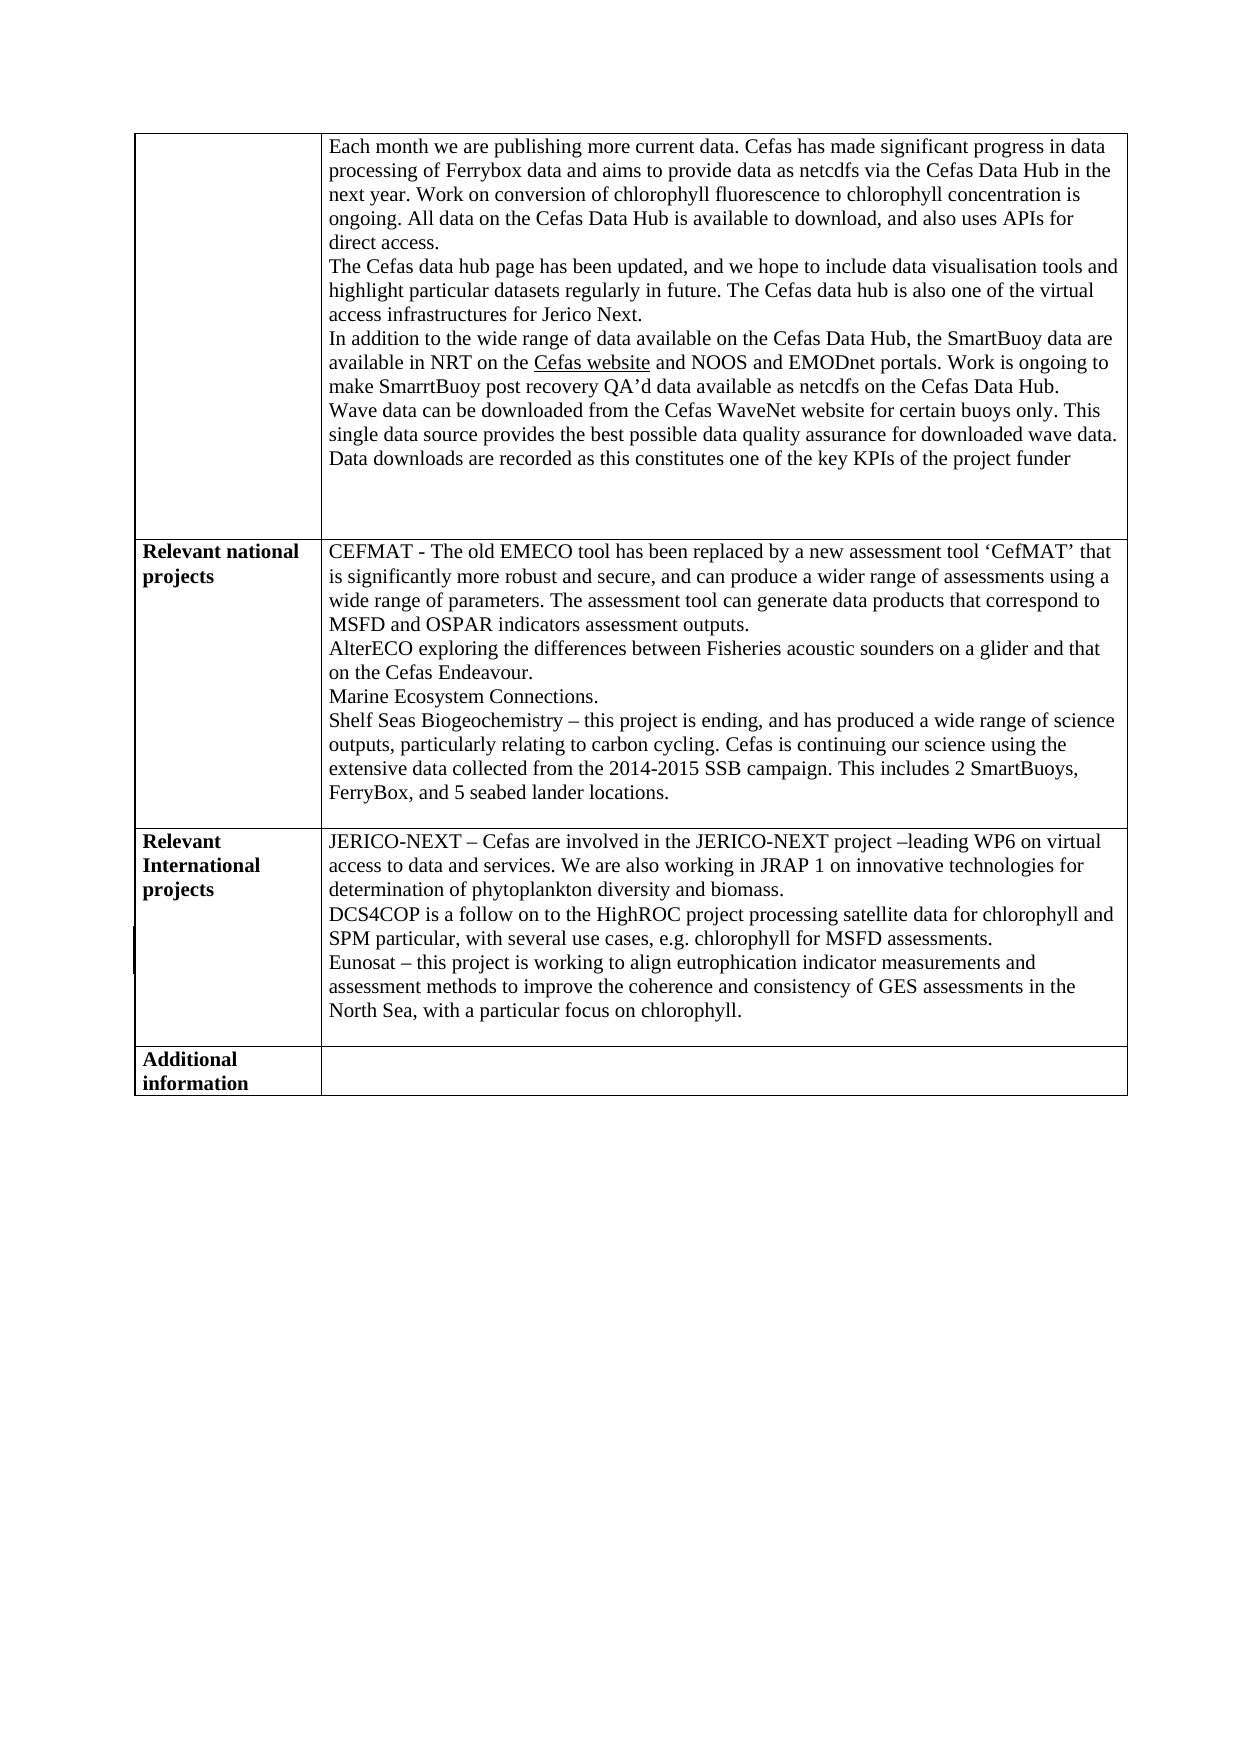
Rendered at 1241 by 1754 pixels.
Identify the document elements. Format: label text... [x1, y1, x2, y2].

table_cell CEFMAT - The old EMECO tool has been replaced by a new assessment tool ‘CefMAT’ that is significantly more robust and secure, and can produce a wider range of assessments using a wide range of parameters. The assessment tool can generate data products that correspond to MSFD and OSPAR indicators assessment outputs. AlterECO exploring the differences between Fisheries acoustic sounders on a glider and that on the Cefas Endeavour. Marine Ecosystem Connections. Shelf Seas Biogeochemistry – this project is ending, and has produced a wide range of science outputs, particularly relating to carbon cycling. Cefas is continuing our science using the extensive data collected from the 2014-2015 SSB campaign. This includes 2 SmartBuoys, FerryBox, and 5 seabed lander locations. [322, 540, 1127, 828]
table_cell Relevant International projects [136, 829, 321, 1046]
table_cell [136, 134, 321, 538]
table_cell JERICO-NEXT – Cefas are involved in the JERICO-NEXT project –leading WP6 on virtual access to data and services. We are also working in JRAP 1 on innovative technologies for determination of phytoplankton diversity and biomass. DCS4COP is a follow on to the HighROC project processing satellite data for chlorophyll and SPM particular, with several use cases, e.g. chlorophyll for MSFD assessments. Eunosat – this project is working to align eutrophication indicator measurements and assessment methods to improve the coherence and consistency of GES assessments in the North Sea, with a particular focus on chlorophyll. [322, 829, 1127, 1046]
table_cell Relevant national projects [136, 540, 321, 828]
table_cell [322, 1047, 1127, 1095]
table_cell Additional information [136, 1047, 321, 1095]
